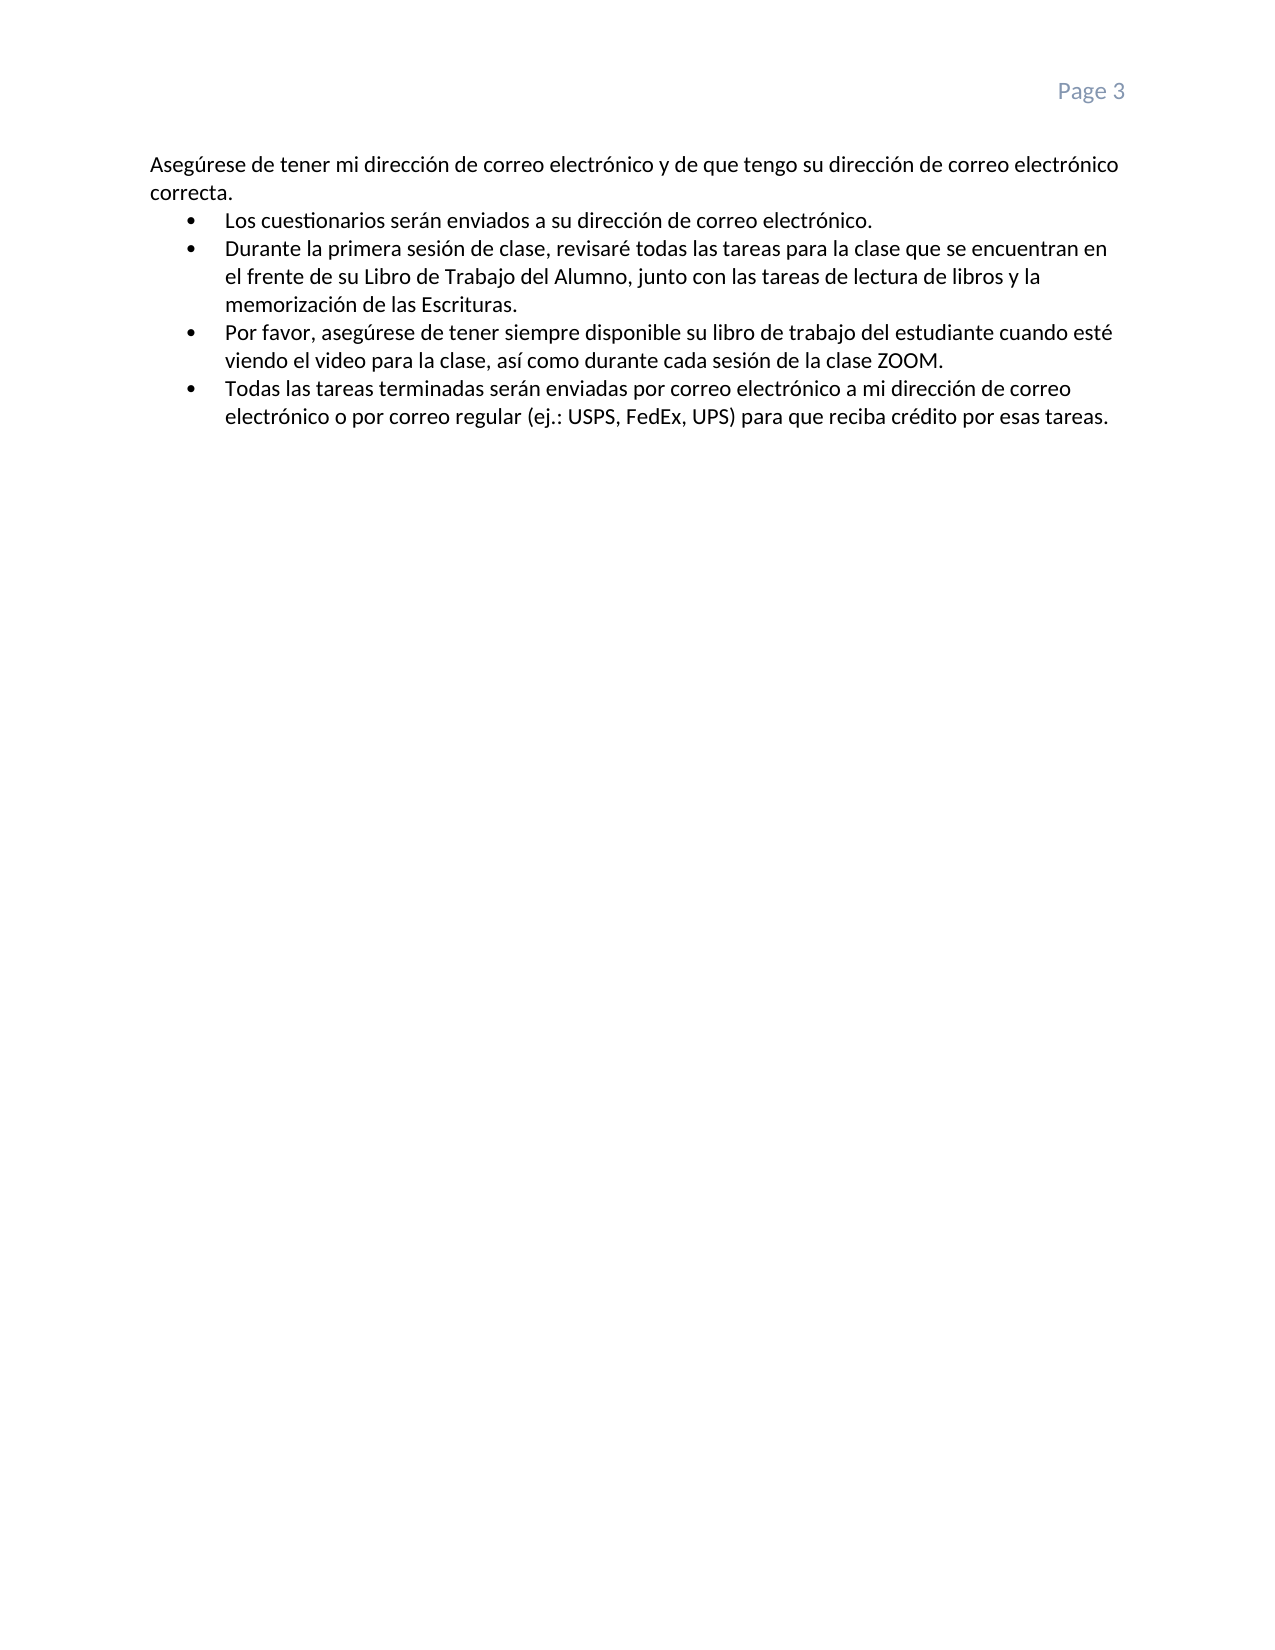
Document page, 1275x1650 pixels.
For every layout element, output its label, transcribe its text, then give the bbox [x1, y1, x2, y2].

list Todas las tareas terminadas serán enviadas por correo electrónico a mi dirección de correo [187, 374, 1125, 402]
list Por favor, asegúrese de tener siempre disponible su libro de trabajo del estudiante cuando esté [187, 318, 1125, 346]
text viendo el video para la clase, así como durante cada sesión de la clase ZOOM. [187, 346, 1125, 374]
list Los cuestionarios serán enviados a su dirección de correo electrónico. [187, 206, 1125, 234]
text el frente de su Libro de Trabajo del Alumno, junto con las tareas de lectura de libros y la memorización de las Escrituras. [225, 262, 1125, 318]
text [150, 150, 1125, 206]
list Durante la primera sesión de clase, revisaré todas las tareas para la clase que se encuentran en [187, 234, 1125, 262]
text electrónico o por correo regular (ej.: USPS, FedEx, UPS) para que reciba crédito por esas tareas. [187, 402, 1125, 430]
